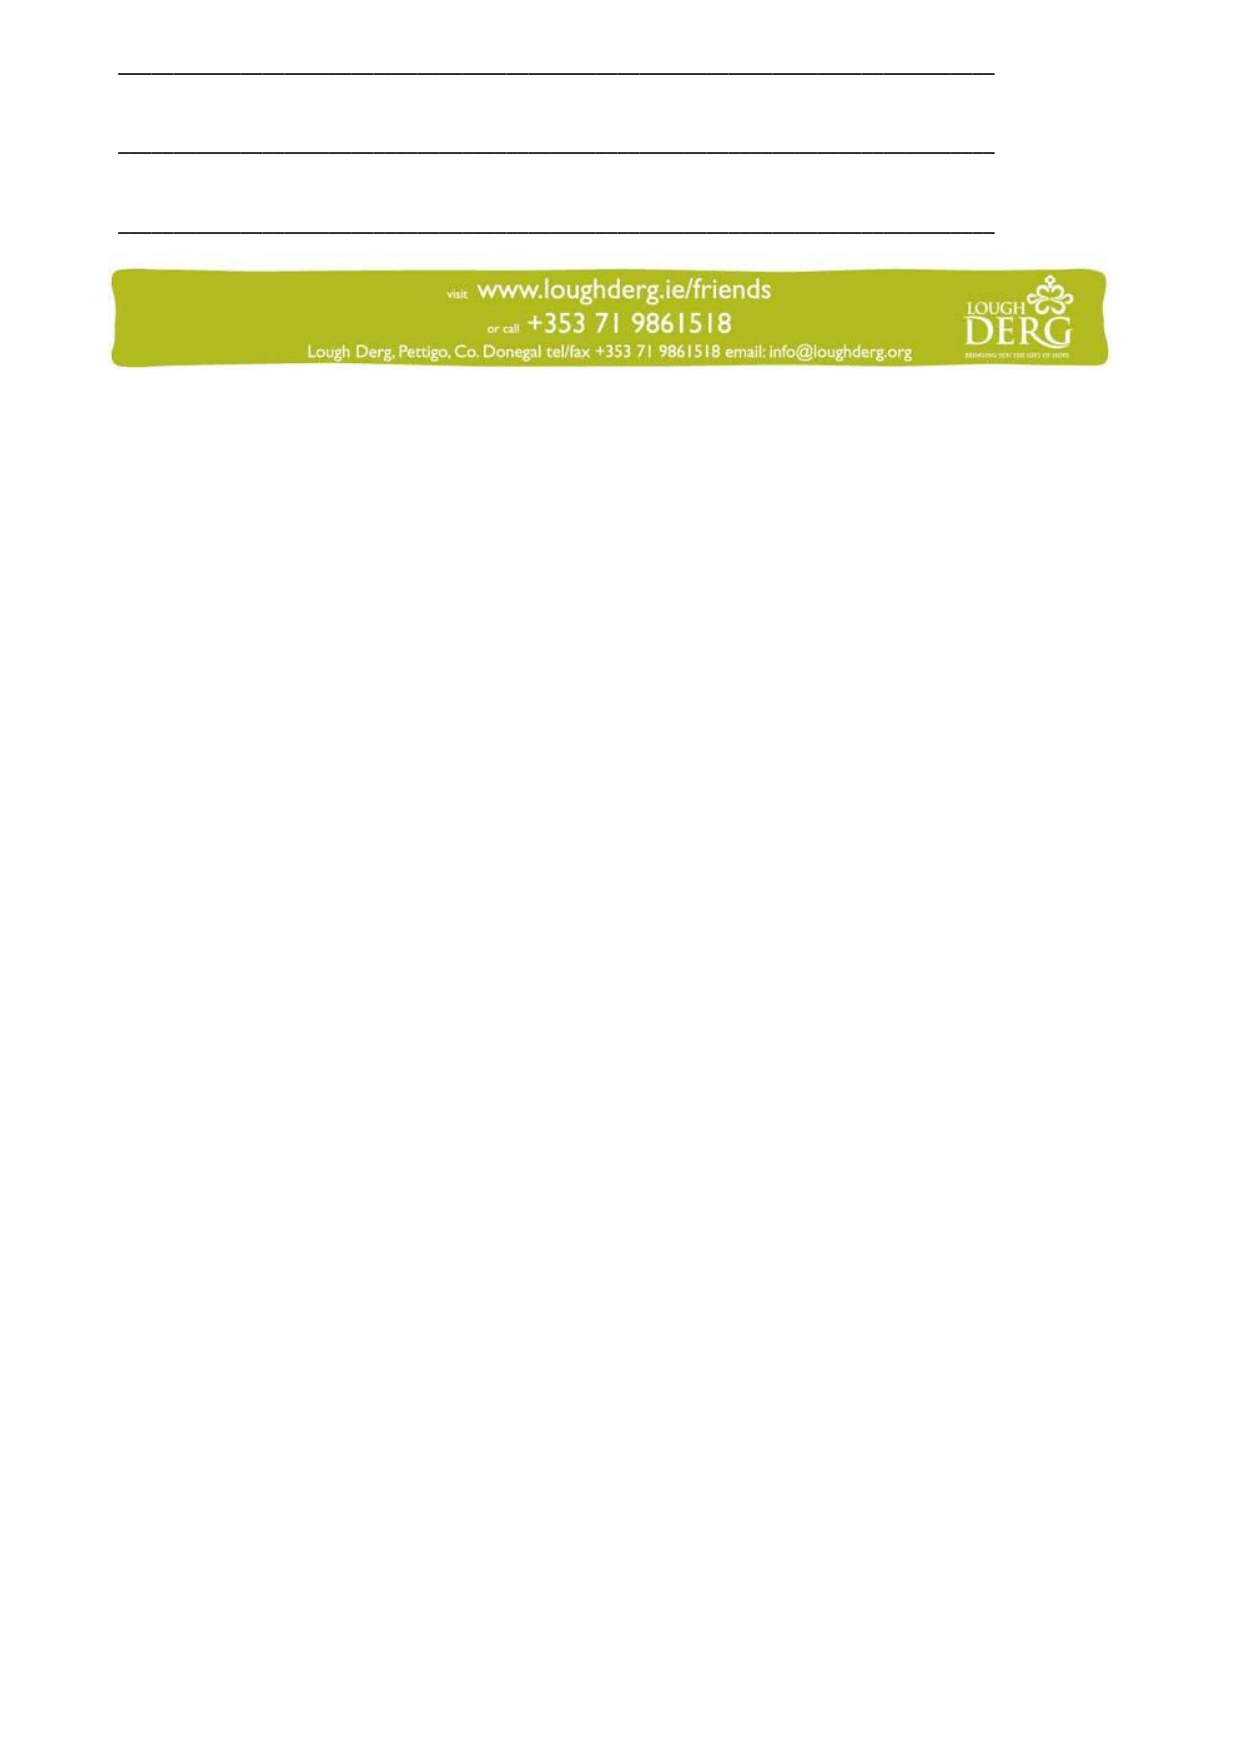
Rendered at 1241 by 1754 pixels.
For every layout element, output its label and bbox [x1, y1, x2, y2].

text [118, 44, 1122, 78]
text [118, 124, 1122, 158]
text [118, 203, 1122, 237]
picture [107, 253, 1113, 369]
